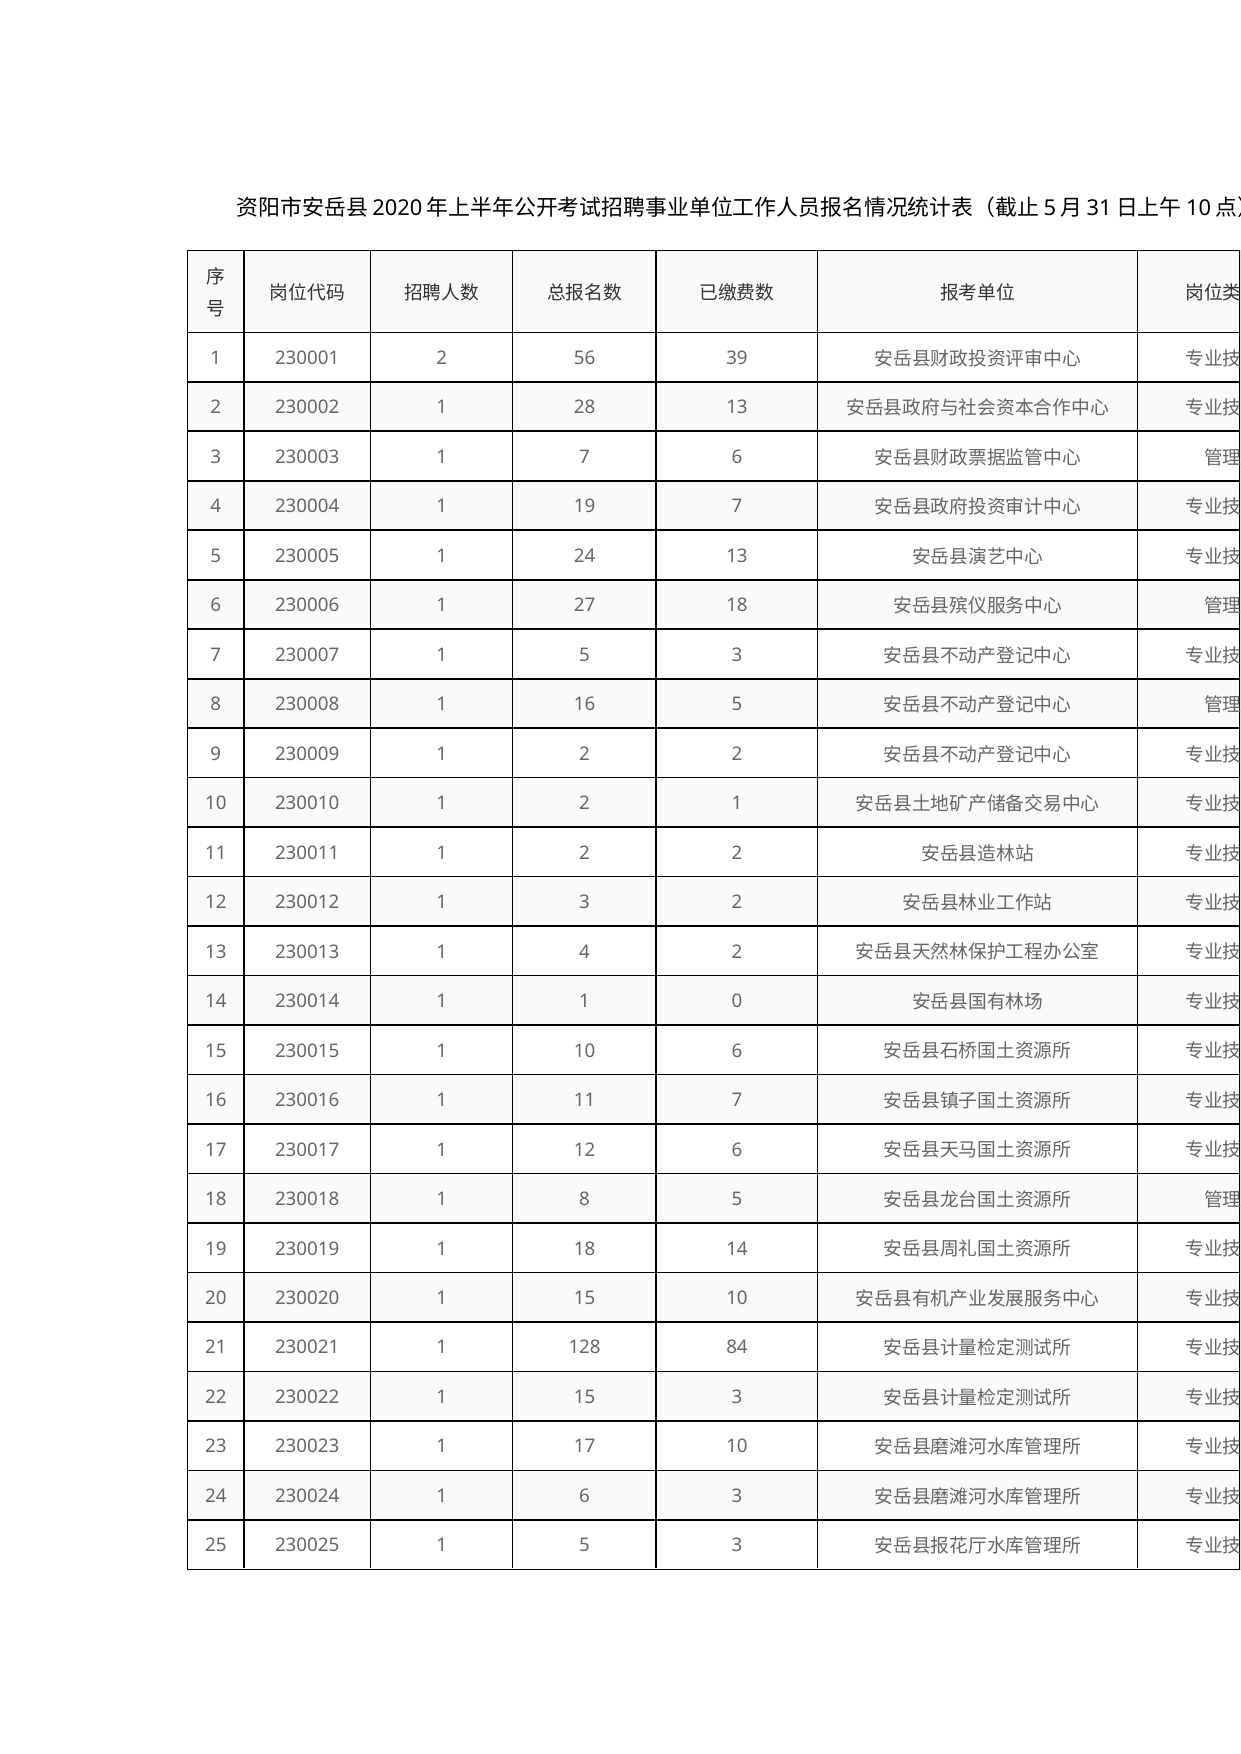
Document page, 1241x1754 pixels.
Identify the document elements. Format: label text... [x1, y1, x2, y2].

table_cell 专业技术 [1138, 1521, 1239, 1568]
table_cell 5 [513, 1521, 655, 1568]
table_cell 16 [188, 1075, 243, 1123]
table_cell 230009 [245, 729, 370, 777]
table_cell 230004 [245, 482, 370, 529]
table_cell 7 [657, 482, 817, 529]
table_cell 230015 [245, 1026, 370, 1074]
table_cell 安岳县周礼国土资源所 [818, 1224, 1137, 1272]
table_cell 安岳县天然林保护工程办公室 [818, 927, 1137, 975]
table_cell 已缴费数 [657, 251, 817, 331]
table_cell 22 [188, 1372, 243, 1420]
table_cell 专业技术 [1138, 1125, 1239, 1173]
table_cell 230018 [245, 1174, 370, 1222]
table_cell 专业技术 [1138, 1323, 1239, 1371]
table_cell 12 [188, 877, 243, 925]
table_cell 安岳县镇子国土资源所 [818, 1075, 1137, 1123]
table_cell 15 [513, 1372, 655, 1420]
table_cell 1 [371, 729, 512, 777]
table_cell 230011 [245, 828, 370, 876]
table_cell 7 [657, 1075, 817, 1123]
table_cell 1 [371, 1224, 512, 1272]
table_cell 6 [657, 1026, 817, 1074]
table_cell 安岳县国有林场 [818, 976, 1137, 1024]
table_cell 6 [188, 581, 243, 628]
table_cell 6 [513, 1471, 655, 1519]
table_cell 安岳县财政投资评审中心 [818, 333, 1137, 381]
table_cell 招聘人数 [371, 251, 512, 331]
table_cell 2 [371, 333, 512, 381]
table_cell 1 [371, 680, 512, 727]
table_cell 230003 [245, 432, 370, 480]
table_cell 56 [513, 333, 655, 381]
table_cell 安岳县演艺中心 [818, 531, 1137, 579]
table_cell 报考单位 [818, 251, 1137, 331]
table_cell 15 [513, 1273, 655, 1321]
table_cell 10 [657, 1273, 817, 1321]
table_cell 3 [657, 630, 817, 678]
table_cell 1 [371, 1026, 512, 1074]
table_cell 23 [188, 1422, 243, 1469]
table_cell 25 [188, 1521, 243, 1568]
table_cell 管理 [1138, 581, 1239, 628]
table_cell 10 [513, 1026, 655, 1074]
table_cell 1 [513, 976, 655, 1024]
table_cell 专业技术 [1138, 1471, 1239, 1519]
table_cell 11 [513, 1075, 655, 1123]
table_cell 5 [657, 680, 817, 727]
table_cell 17 [188, 1125, 243, 1173]
table_cell 12 [513, 1125, 655, 1173]
table_cell 安岳县计量检定测试所 [818, 1372, 1137, 1420]
table_cell 17 [513, 1422, 655, 1469]
table_cell 专业技术 [1138, 383, 1239, 430]
table_cell 230007 [245, 630, 370, 678]
table_cell 1 [371, 778, 512, 826]
table_cell 序号 [188, 251, 243, 331]
table_cell 18 [657, 581, 817, 628]
table_cell 1 [371, 1125, 512, 1173]
table_cell 安岳县磨滩河水库管理所 [818, 1422, 1137, 1469]
table_cell 1 [371, 1422, 512, 1469]
table_cell 4 [513, 927, 655, 975]
table_cell 20 [188, 1273, 243, 1321]
table_cell 安岳县有机产业发展服务中心 [818, 1273, 1137, 1321]
table_cell 1 [188, 333, 243, 381]
table_cell 8 [188, 680, 243, 727]
table_cell 1 [371, 531, 512, 579]
table_cell 230016 [245, 1075, 370, 1123]
table_cell 4 [188, 482, 243, 529]
table_cell 230008 [245, 680, 370, 727]
table_cell 2 [513, 828, 655, 876]
table_cell 1 [371, 1174, 512, 1222]
table_cell 14 [188, 976, 243, 1024]
table_cell 安岳县政府与社会资本合作中心 [818, 383, 1137, 430]
table_cell 1 [371, 877, 512, 925]
table_cell 1 [371, 1372, 512, 1420]
table_cell 1 [371, 1521, 512, 1568]
table_cell 专业技术 [1138, 927, 1239, 975]
table_cell 5 [513, 630, 655, 678]
table_cell 5 [188, 531, 243, 579]
table_cell 1 [371, 1471, 512, 1519]
table_cell 3 [513, 877, 655, 925]
table_cell 10 [657, 1422, 817, 1469]
table_cell 安岳县龙台国土资源所 [818, 1174, 1137, 1222]
table_cell 1 [371, 630, 512, 678]
table_cell 专业技术 [1138, 1273, 1239, 1321]
table_cell 230021 [245, 1323, 370, 1371]
table_cell 28 [513, 383, 655, 430]
table_cell 3 [657, 1471, 817, 1519]
table_cell 84 [657, 1323, 817, 1371]
table_cell 管理 [1138, 680, 1239, 727]
table_cell 安岳县政府投资审计中心 [818, 482, 1137, 529]
table_cell 11 [188, 828, 243, 876]
table_cell 专业技术 [1138, 729, 1239, 777]
table_cell 管理 [1138, 1174, 1239, 1222]
table_cell 15 [188, 1026, 243, 1074]
table_cell 18 [188, 1174, 243, 1222]
table_cell 230005 [245, 531, 370, 579]
table_cell 2 [657, 927, 817, 975]
table_cell 24 [513, 531, 655, 579]
table_cell 230010 [245, 778, 370, 826]
table_cell 230001 [245, 333, 370, 381]
table_cell 16 [513, 680, 655, 727]
table_cell 2 [657, 877, 817, 925]
table_cell 2 [657, 729, 817, 777]
table_cell 1 [371, 1323, 512, 1371]
table_cell 230020 [245, 1273, 370, 1321]
table_cell 230024 [245, 1471, 370, 1519]
table_cell 安岳县不动产登记中心 [818, 630, 1137, 678]
table_cell 1 [371, 976, 512, 1024]
table_cell 安岳县不动产登记中心 [818, 729, 1137, 777]
table_cell 230012 [245, 877, 370, 925]
table_cell 专业技术 [1138, 1075, 1239, 1123]
table_cell 8 [513, 1174, 655, 1222]
table_cell 5 [657, 1174, 817, 1222]
table_cell 3 [657, 1372, 817, 1420]
table_cell 1 [657, 778, 817, 826]
table_cell 230013 [245, 927, 370, 975]
table_cell 专业技术 [1138, 482, 1239, 529]
table_cell 1 [371, 432, 512, 480]
table_cell 专业技术 [1138, 976, 1239, 1024]
table_cell 1 [371, 927, 512, 975]
table_cell 18 [513, 1224, 655, 1272]
table_cell 10 [188, 778, 243, 826]
table_cell 专业技术 [1138, 1372, 1239, 1420]
table_cell 专业技术 [1138, 1422, 1239, 1469]
table_cell 安岳县磨滩河水库管理所 [818, 1471, 1137, 1519]
table_cell 专业技术 [1138, 1224, 1239, 1272]
table_cell 7 [513, 432, 655, 480]
table_header 资阳市安岳县2020年上半年公开考试招聘事业单位工作人员报名情况统计表（截止5月31日上午10点） [188, 162, 1240, 249]
table_cell 19 [188, 1224, 243, 1272]
table_cell 230019 [245, 1224, 370, 1272]
table_cell 230002 [245, 383, 370, 430]
table_cell 230017 [245, 1125, 370, 1173]
table_cell 安岳县造林站 [818, 828, 1137, 876]
table_cell 1 [371, 1075, 512, 1123]
table_cell 安岳县天马国土资源所 [818, 1125, 1137, 1173]
table_cell 1 [371, 828, 512, 876]
table_cell 27 [513, 581, 655, 628]
table_cell 19 [513, 482, 655, 529]
table_cell 13 [657, 383, 817, 430]
table_cell 安岳县报花厅水库管理所 [818, 1521, 1137, 1568]
table_cell 1 [371, 383, 512, 430]
table_cell 13 [657, 531, 817, 579]
table_cell 7 [188, 630, 243, 678]
table_cell 13 [188, 927, 243, 975]
table_cell 专业技术 [1138, 1026, 1239, 1074]
table_cell 2 [513, 778, 655, 826]
table_cell 2 [188, 383, 243, 430]
table_cell 管理 [1138, 432, 1239, 480]
table_cell 3 [188, 432, 243, 480]
table_cell 3 [657, 1521, 817, 1568]
table_cell 2 [657, 828, 817, 876]
table_cell 230023 [245, 1422, 370, 1469]
table_cell 岗位代码 [245, 251, 370, 331]
table_cell 1 [371, 581, 512, 628]
table_cell 6 [657, 1125, 817, 1173]
table_cell 专业技术 [1138, 630, 1239, 678]
table_cell 24 [188, 1471, 243, 1519]
table_cell 岗位类别 [1138, 251, 1239, 331]
table_cell 230022 [245, 1372, 370, 1420]
table_cell 230014 [245, 976, 370, 1024]
table_cell 230025 [245, 1521, 370, 1568]
table_cell 专业技术 [1138, 828, 1239, 876]
table_cell 专业技术 [1138, 531, 1239, 579]
table_cell 安岳县土地矿产储备交易中心 [818, 778, 1137, 826]
table_cell 专业技术 [1138, 877, 1239, 925]
table_cell 安岳县林业工作站 [818, 877, 1137, 925]
table_cell 安岳县不动产登记中心 [818, 680, 1137, 727]
table_cell 安岳县计量检定测试所 [818, 1323, 1137, 1371]
table_cell 230006 [245, 581, 370, 628]
table_cell 2 [513, 729, 655, 777]
table_cell 1 [371, 1273, 512, 1321]
table_cell 专业技术 [1138, 333, 1239, 381]
table_cell 9 [188, 729, 243, 777]
table_cell 安岳县财政票据监管中心 [818, 432, 1137, 480]
table_cell 总报名数 [513, 251, 655, 331]
table_cell 0 [657, 976, 817, 1024]
table_cell 6 [657, 432, 817, 480]
table_cell 安岳县石桥国土资源所 [818, 1026, 1137, 1074]
table_cell 专业技术 [1138, 778, 1239, 826]
table_cell 14 [657, 1224, 817, 1272]
table_cell 39 [657, 333, 817, 381]
table_cell 安岳县殡仪服务中心 [818, 581, 1137, 628]
table_cell 1 [371, 482, 512, 529]
table_cell 128 [513, 1323, 655, 1371]
table_cell 21 [188, 1323, 243, 1371]
